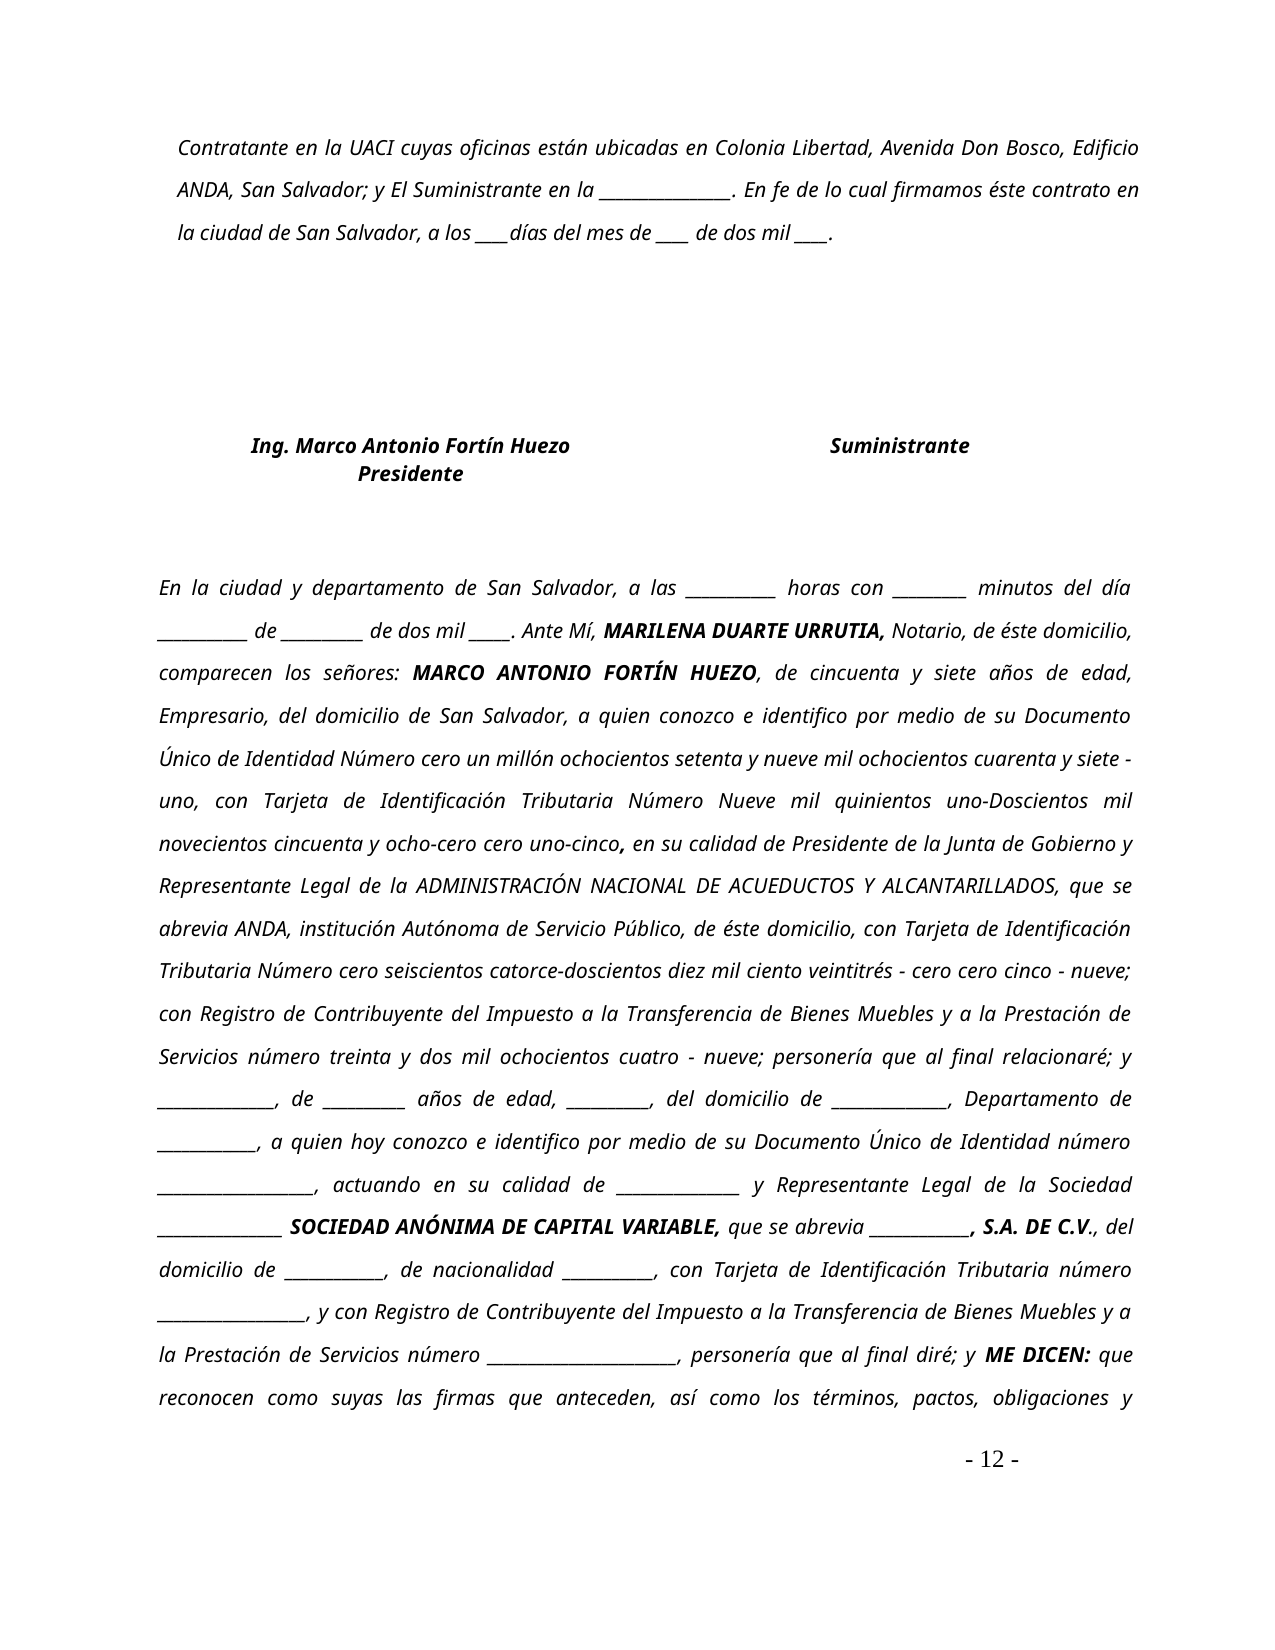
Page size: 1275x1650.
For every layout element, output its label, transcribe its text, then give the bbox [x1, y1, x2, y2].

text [158, 573, 1133, 1411]
table_header Ing. Marco Antonio Fortín Huezo Presidente [166, 431, 655, 488]
table_header Suministrante [655, 431, 1144, 488]
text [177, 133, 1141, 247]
